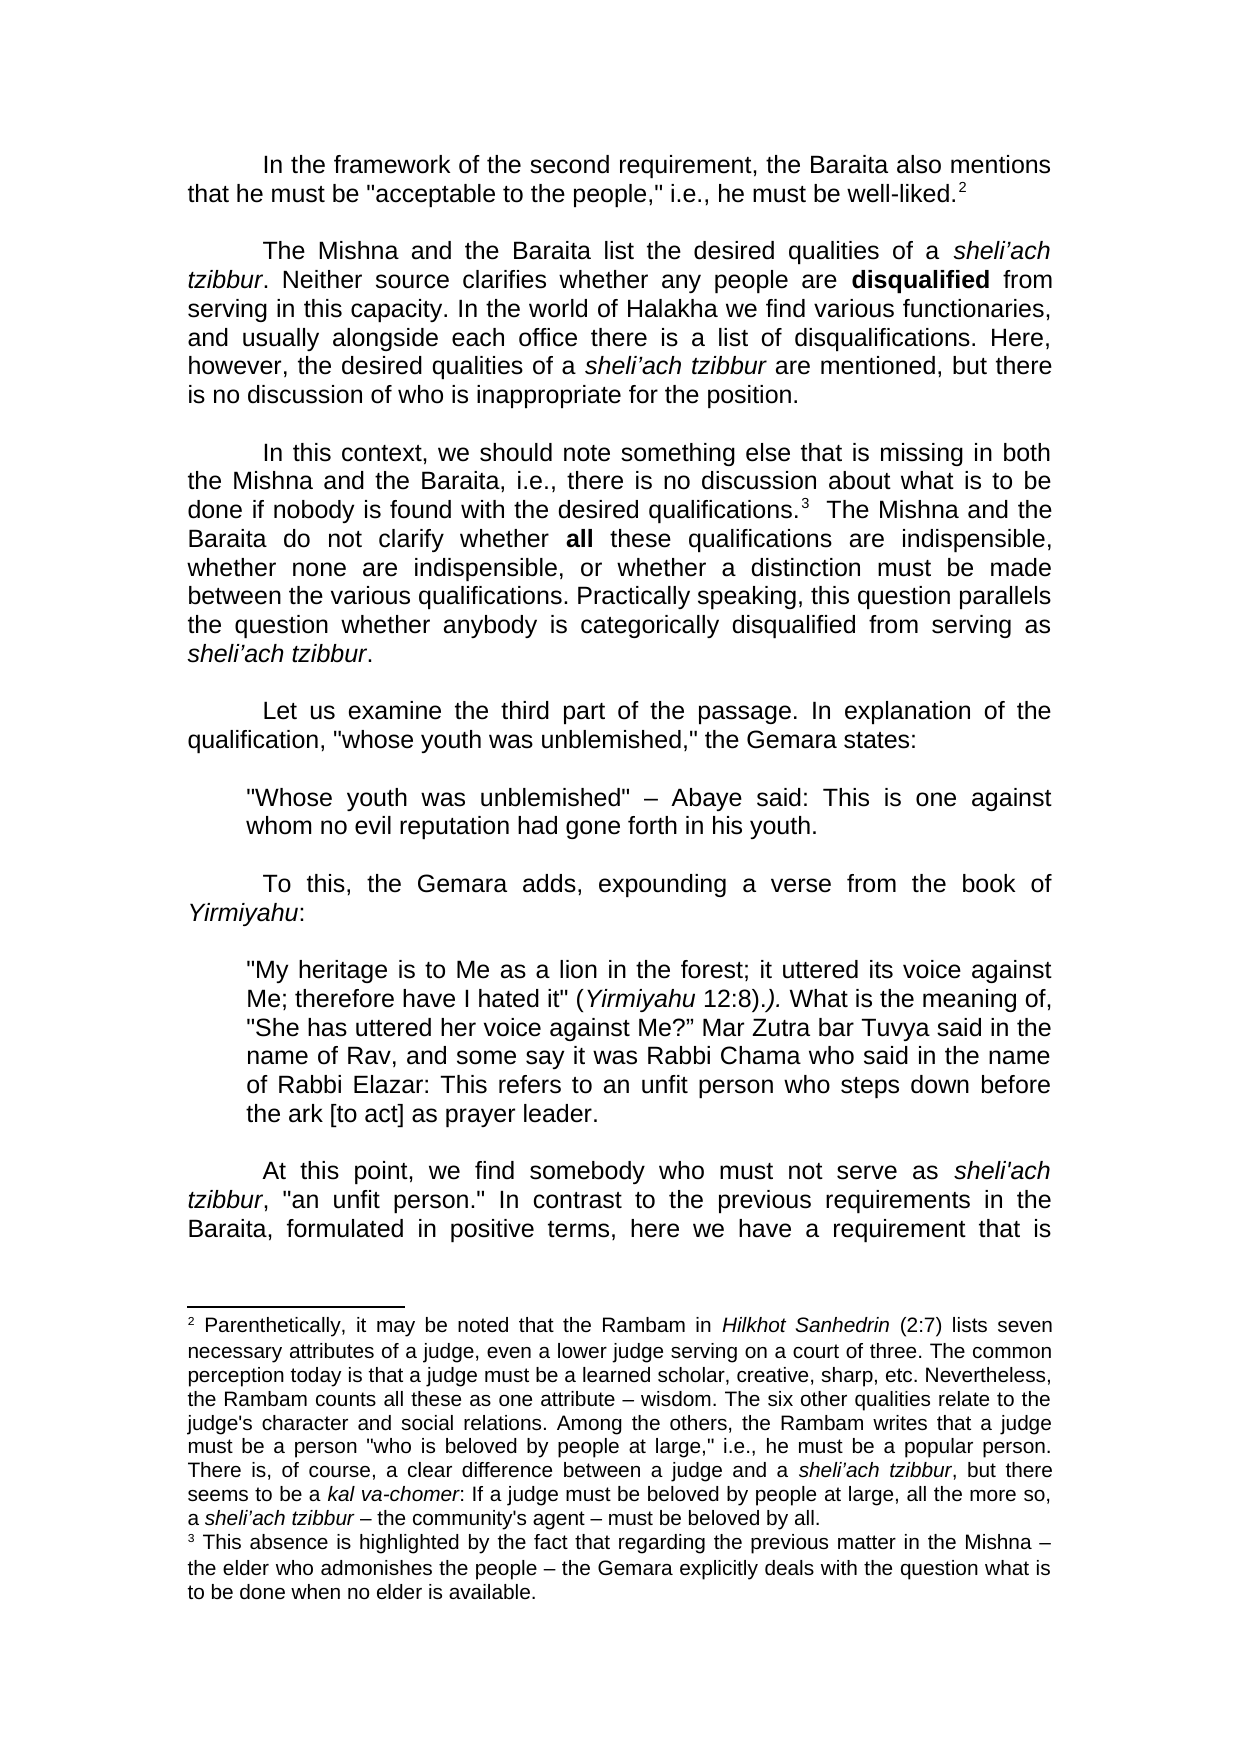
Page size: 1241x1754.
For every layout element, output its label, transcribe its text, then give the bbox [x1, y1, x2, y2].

text To this, the Gemara adds, expounding a verse from the book of Yirmiyahu: [187, 869, 1053, 926]
text In this context, we should note something else that is missing in both the Mishna and the Baraita, i.e., there is no discussion about what is to be done if nobody is found with the desired qualifications. The Mishna and the Baraita do not clarify whether all these qualifications are indispensible, whether none are indispensible, or whether a distinction must be made between the various qualifications. Practically speaking, this question parallels the question whether anybody is categorically disqualified from serving as sheli’ach tzibbur. [187, 437, 1053, 667]
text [187, 1156, 1053, 1242]
text Let us examine the third part of the passage. In explanation of the qualification, "whose youth was unblemished," the Gemara states: [187, 696, 1053, 754]
text "Whose youth was unblemished" – Abaye said: This is one against whom no evil reputation had gone forth in his youth. [246, 782, 1053, 840]
text In the framework of the second requirement, the Baraita also mentions that he must be "acceptable to the people," i.e., he must be well-liked. [187, 150, 1053, 207]
text The Mishna and the Baraita list the desired qualities of a sheli’ach tzibbur. Neither source clarifies whether any people are disqualified from serving in this capacity. In the world of Halakha we find various functionaries, and usually alongside each office there is a list of disqualifications. Here, however, the desired qualities of a sheli’ach tzibbur are mentioned, but there is no discussion of who is inappropriate for the position. [187, 236, 1053, 409]
text "My heritage is to Me as a lion in the forest; it uttered its voice against Me; therefore have I hated it" (Yirmiyahu 12:8).). What is the meaning of, "She has uttered her voice against Me?” Mar Zutra bar Tuvya said in the name of Rav, and some say it was Rabbi Chama who said in the name of Rabbi Elazar: This refers to an unfit person who steps down before the ark [to act] as prayer leader. [246, 955, 1053, 1127]
